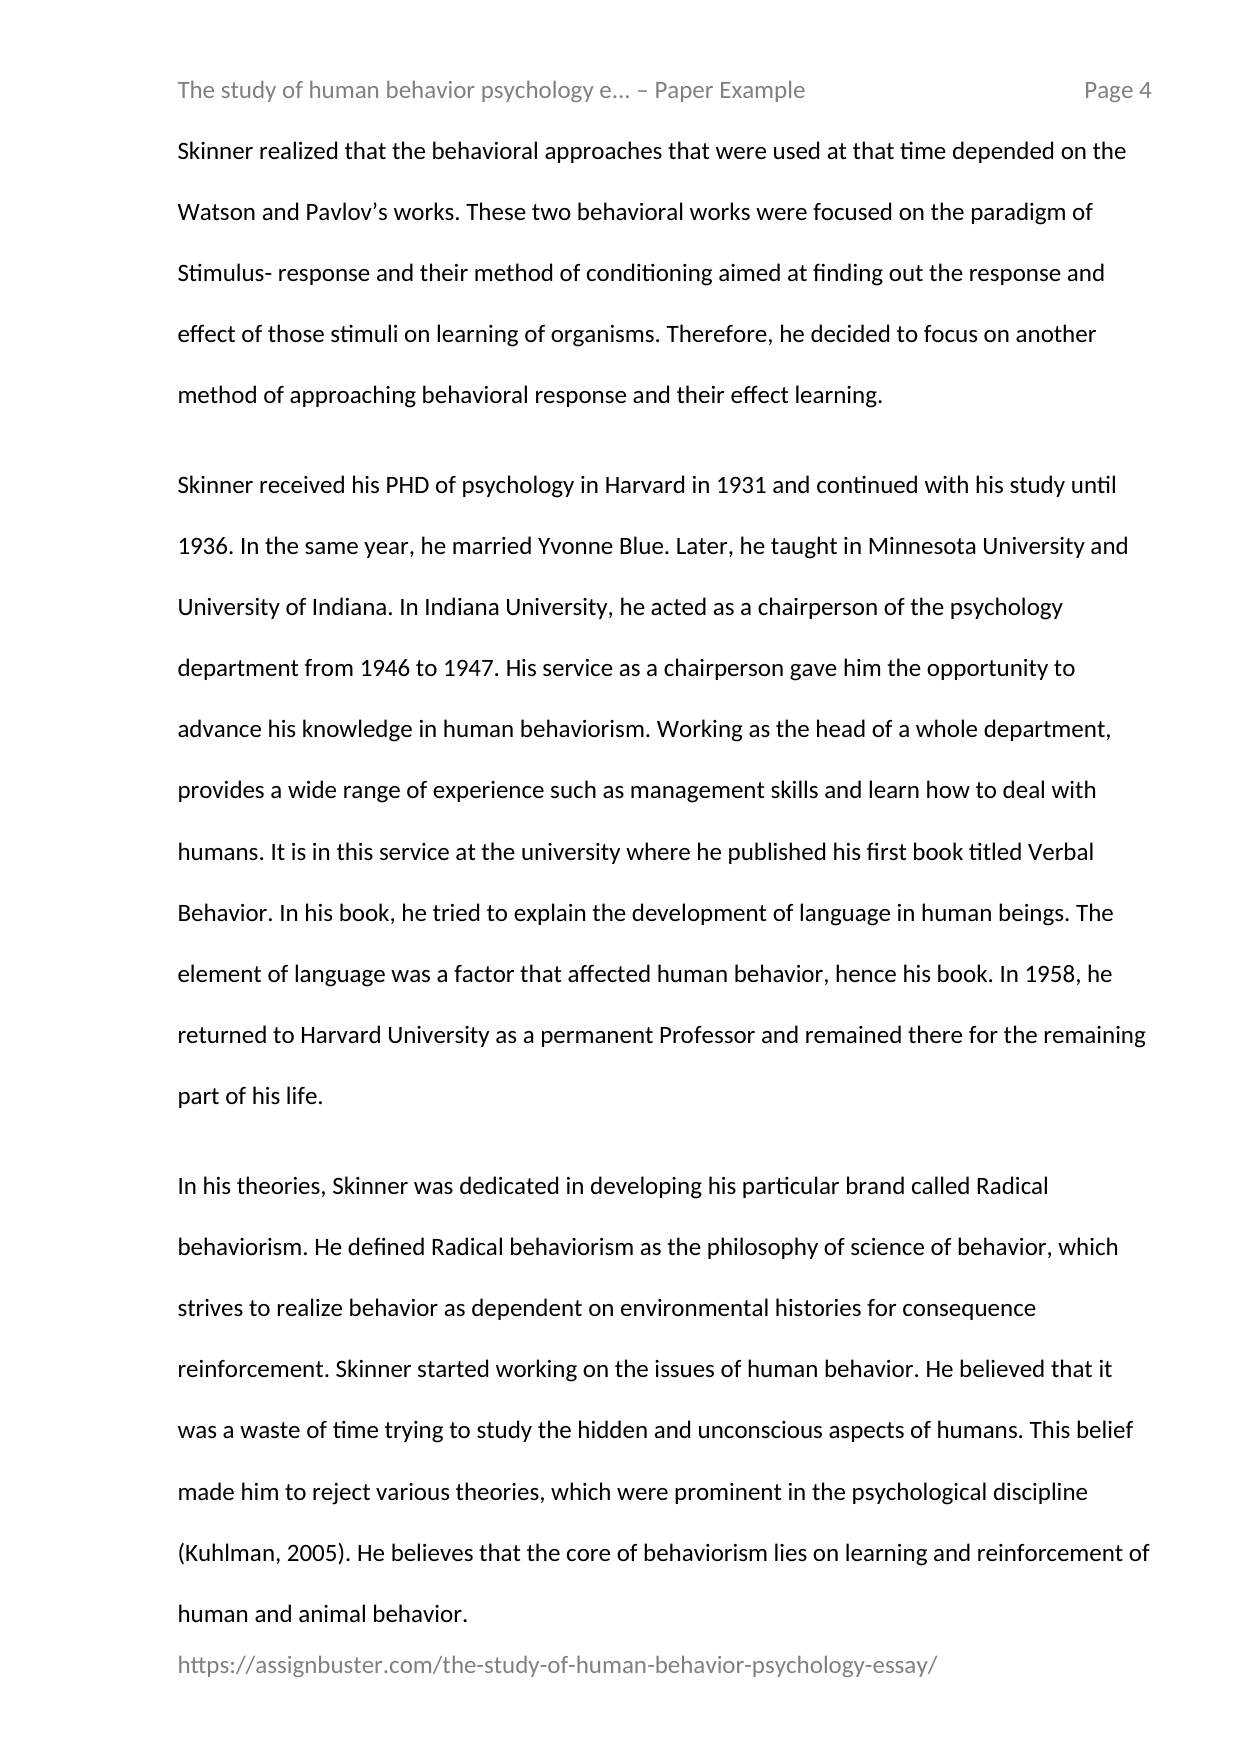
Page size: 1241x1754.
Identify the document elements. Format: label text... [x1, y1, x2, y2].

text In his theories, Skinner was dedicated in developing his particular brand called Radical behaviorism. He defined Radical behaviorism as the philosophy of science of behavior, which strives to realize behavior as dependent on environmental histories for consequence reinforcement. Skinner started working on the issues of human behavior. He believed that it was a waste of time trying to study the hidden and unconscious aspects of humans. This belief made him to reject various theories, which were prominent in the psychological discipline (Kuhlman, 2005). He believes that the core of behaviorism lies on learning and reinforcement of human and animal behavior. [177, 1170, 1152, 1628]
text Skinner realized that the behavioral approaches that were used at that time depended on the Watson and Pavlov’s works. These two behavioral works were focused on the paradigm of Stimulus- response and their method of conditioning aimed at finding out the response and effect of those stimuli on learning of organisms. Therefore, he decided to focus on another method of approaching behavioral response and their effect learning. [177, 135, 1152, 409]
text Skinner received his PHD of psychology in Harvard in 1931 and continued with his study until 1936. In the same year, he married Yvonne Blue. Later, he taught in Minnesota University and University of Indiana. In Indiana University, he acted as a chairperson of the psychology department from 1946 to 1947. His service as a chairperson gave him the opportunity to advance his knowledge in human behaviorism. Working as the head of a whole department, provides a wide range of experience such as management skills and learn how to deal with humans. It is in this service at the university where he published his first book titled Verbal Behavior. In his book, he tried to explain the development of language in human beings. The element of language was a factor that affected human behavior, hence his book. In 1958, he returned to Harvard University as a permanent Professor and remained there for the remaining part of his life. [177, 469, 1152, 1110]
